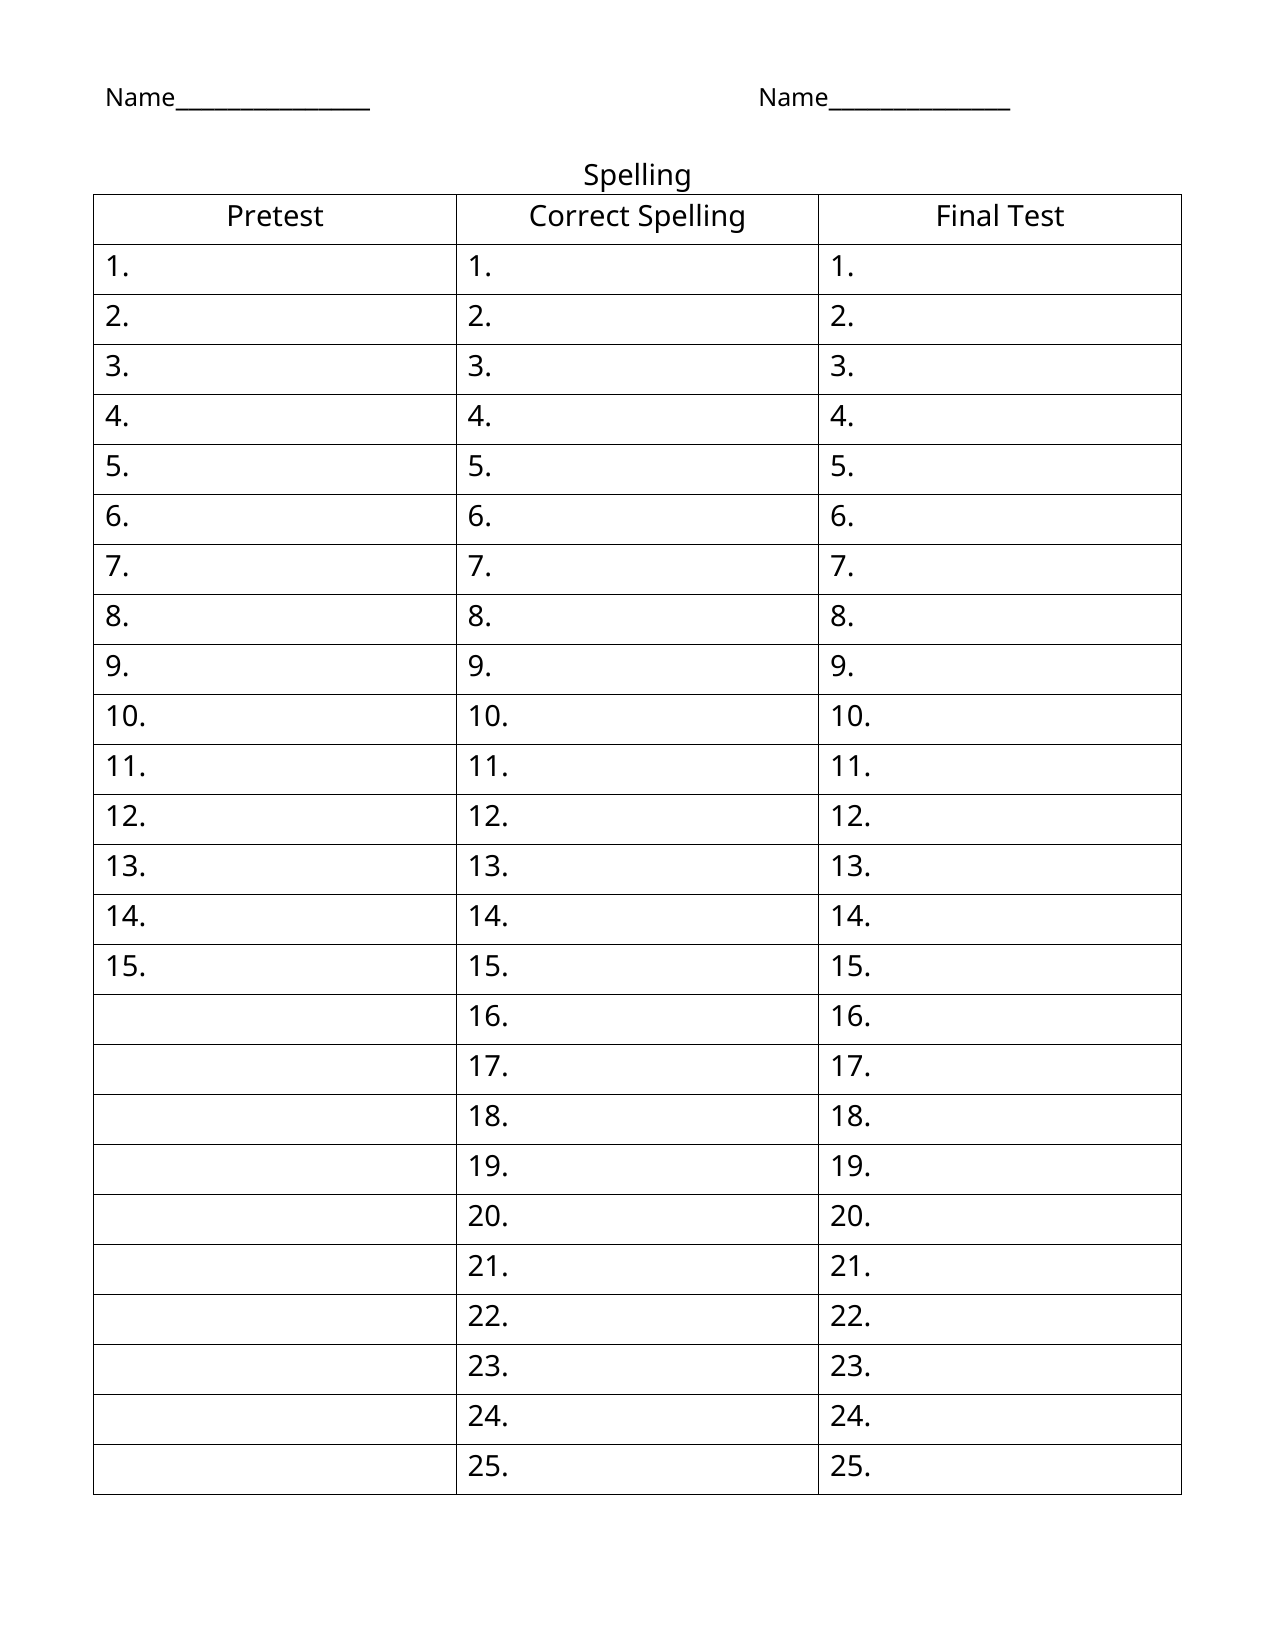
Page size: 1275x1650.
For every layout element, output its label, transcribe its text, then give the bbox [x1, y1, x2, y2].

table_cell 23. [457, 1345, 818, 1394]
table_cell 7. [457, 545, 818, 594]
table_cell 16. [819, 995, 1181, 1044]
table_cell [94, 1145, 456, 1194]
table_cell 24. [457, 1395, 818, 1444]
table_cell [94, 1245, 456, 1294]
table_cell 3. [819, 345, 1181, 394]
table_cell 23. [819, 1345, 1181, 1394]
table_cell 13. [819, 845, 1181, 894]
table_cell 2. [457, 295, 818, 344]
table_cell 18. [457, 1095, 818, 1144]
table_cell 22. [457, 1295, 818, 1344]
table_cell 6. [457, 495, 818, 544]
table_cell 6. [94, 495, 456, 544]
table_cell 6. [819, 495, 1181, 544]
table_cell 21. [457, 1245, 818, 1294]
table_cell 4. [457, 395, 818, 444]
table_cell [94, 1045, 456, 1094]
table_cell 20. [819, 1195, 1181, 1244]
table_cell [94, 1295, 456, 1344]
text Spelling [105, 154, 1170, 194]
table_cell 15. [457, 945, 818, 994]
table_cell 15. [94, 945, 456, 994]
table_cell 12. [94, 795, 456, 844]
table_cell 14. [819, 895, 1181, 944]
table_cell 8. [94, 595, 456, 644]
table_cell 8. [457, 595, 818, 644]
table_cell 7. [819, 545, 1181, 594]
table_cell 10. [457, 695, 818, 744]
table_cell [94, 1445, 456, 1494]
table_cell 25. [457, 1445, 818, 1494]
table_cell 10. [94, 695, 456, 744]
table_cell 13. [94, 845, 456, 894]
table_cell 5. [457, 445, 818, 494]
table_cell [94, 1345, 456, 1394]
table_cell 7. [94, 545, 456, 594]
table_cell 5. [819, 445, 1181, 494]
table_cell 10. [819, 695, 1181, 744]
table_cell 24. [819, 1395, 1181, 1444]
table_cell 8. [819, 595, 1181, 644]
table_cell 22. [819, 1295, 1181, 1344]
table_cell 14. [457, 895, 818, 944]
table_cell 11. [819, 745, 1181, 794]
table_cell 9. [819, 645, 1181, 694]
table_cell 9. [94, 645, 456, 694]
table_cell 4. [819, 395, 1181, 444]
table_cell 17. [457, 1045, 818, 1094]
table_cell 2. [94, 295, 456, 344]
table_cell 1. [94, 245, 456, 294]
table_header Final Test [819, 195, 1181, 244]
table_cell 19. [457, 1145, 818, 1194]
table_cell 1. [819, 245, 1181, 294]
table_cell 9. [457, 645, 818, 694]
table_cell 13. [457, 845, 818, 894]
table_cell 3. [457, 345, 818, 394]
table_cell 14. [94, 895, 456, 944]
table_cell 15. [819, 945, 1181, 994]
table_cell 17. [819, 1045, 1181, 1094]
table_cell 19. [819, 1145, 1181, 1194]
table_cell 11. [94, 745, 456, 794]
table_cell [94, 1195, 456, 1244]
table_cell 18. [819, 1095, 1181, 1144]
table_cell 20. [457, 1195, 818, 1244]
table_cell 12. [819, 795, 1181, 844]
table_cell 11. [457, 745, 818, 794]
table_header Pretest [94, 195, 456, 244]
table_cell [94, 1395, 456, 1444]
table_cell 16. [457, 995, 818, 1044]
table_cell 4. [94, 395, 456, 444]
table_cell 2. [819, 295, 1181, 344]
table_cell 5. [94, 445, 456, 494]
table_cell 21. [819, 1245, 1181, 1294]
table_cell 1. [457, 245, 818, 294]
table_cell [94, 1095, 456, 1144]
text Name_______________ Name______________ [105, 75, 1170, 115]
table_cell 25. [819, 1445, 1181, 1494]
table_cell 3. [94, 345, 456, 394]
table_header Correct Spelling [457, 195, 818, 244]
table_cell [94, 995, 456, 1044]
table_cell 12. [457, 795, 818, 844]
